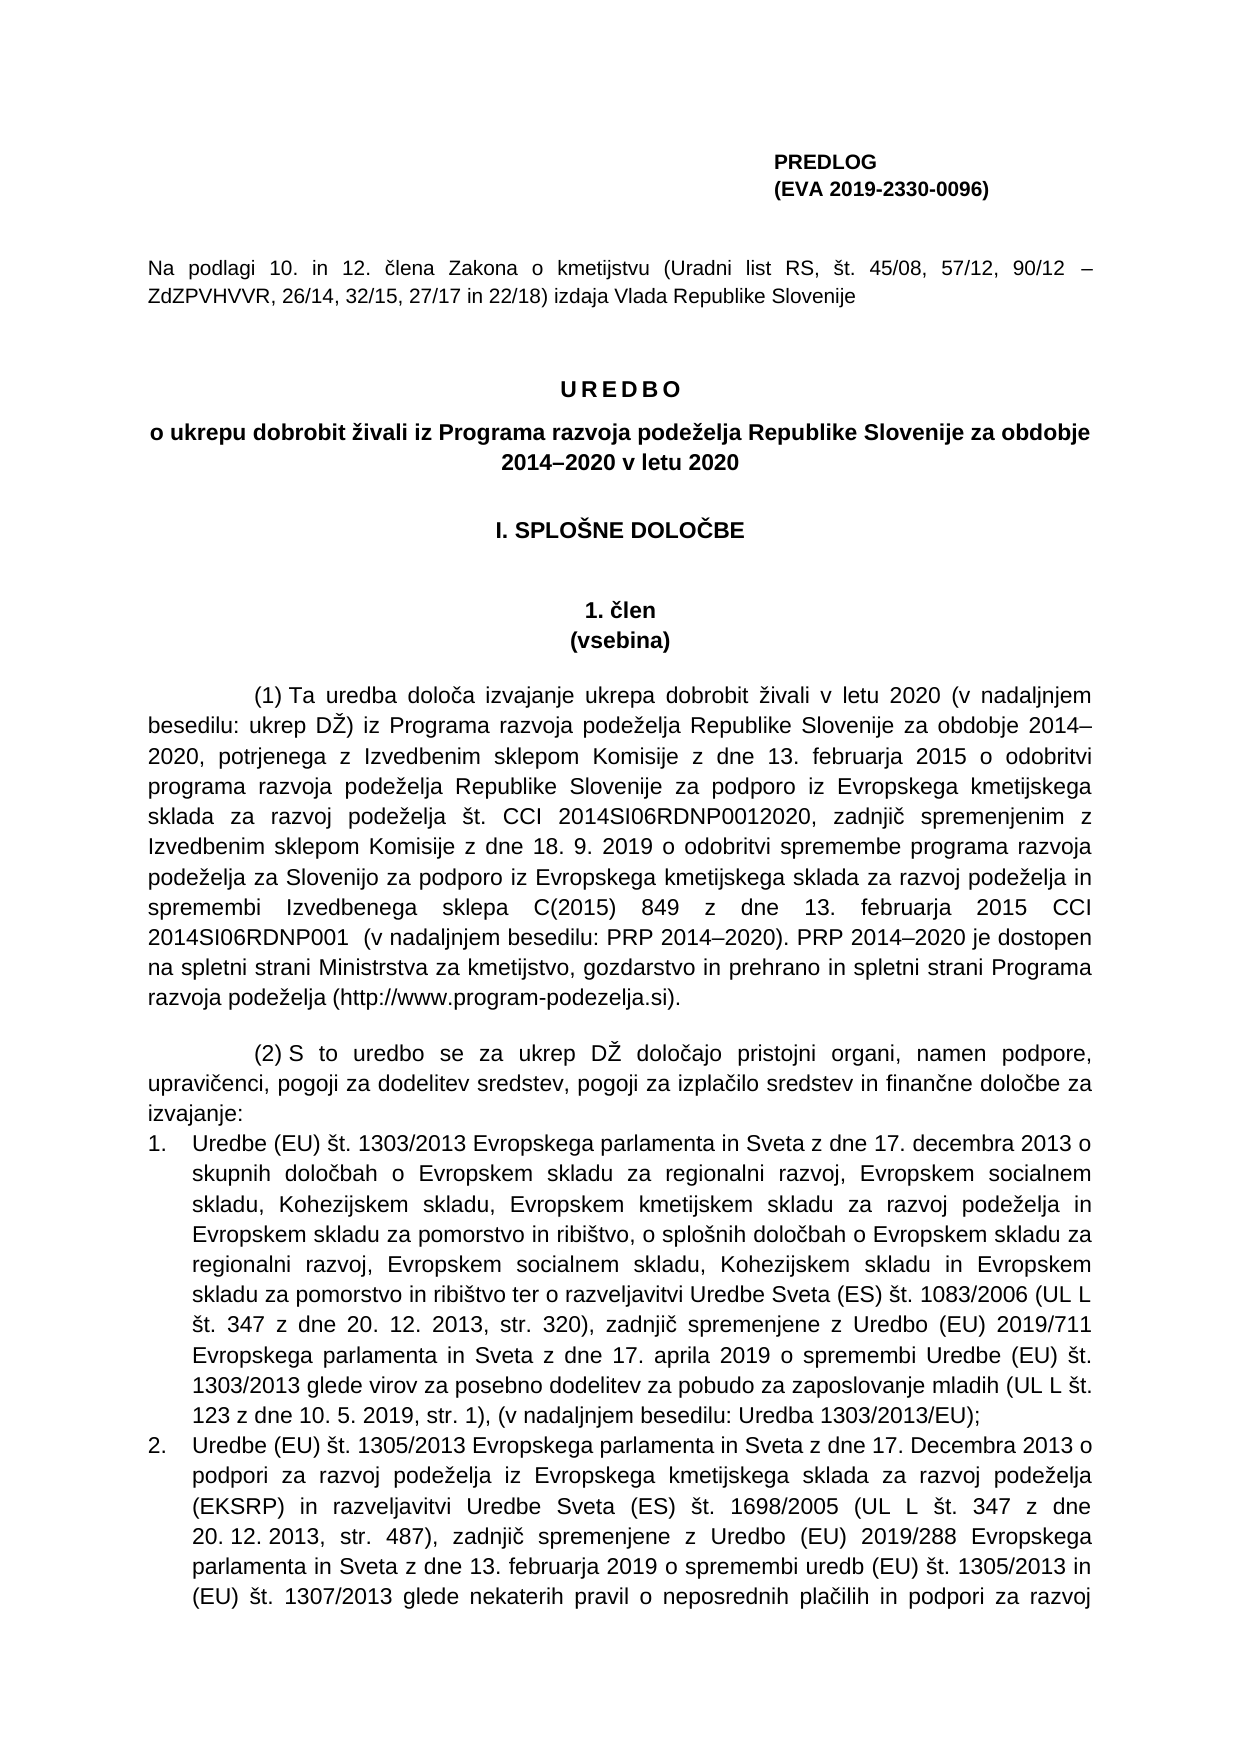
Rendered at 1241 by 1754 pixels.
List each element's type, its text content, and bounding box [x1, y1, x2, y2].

text (vsebina) [148, 627, 1093, 653]
text (1) Ta uredba določa izvajanje ukrepa dobrobit živali v letu 2020 (v nadaljnjem besedilu: ukrep DŽ) iz Programa razvoja podeželja Republike Slovenije za obdobje 2014–2020, potrjenega z Izvedbenim sklepom Komisije z dne 13. februarja 2015 o odobritvi programa razvoja podeželja Republike Slovenije za podporo iz Evropskega kmetijskega sklada za razvoj podeželja št. CCI 2014SI06RDNP0012020, zadnjič spremenjenim z Izvedbenim sklepom Komisije z dne 18. 9. 2019 o odobritvi spremembe programa razvoja podeželja za Slovenijo za podporo iz Evropskega kmetijskega sklada za razvoj podeželja in spremembi Izvedbenega sklepa C(2015) 849 z dne 13. februarja 2015 CCI 2014SI06RDNP001 (v nadaljnjem besedilu: PRP 2014–2020). PRP 2014–2020 je dostopen na spletni strani Ministrstva za kmetijstvo, gozdarstvo in prehrano in spletni strani Programa razvoja podeželja (http://www.program-podezelja.si). [148, 682, 1093, 1011]
text o ukrepu dobrobit živali iz Programa razvoja podeželja Republike Slovenije za obdobje 2014–2020 v letu 2020 [148, 419, 1093, 475]
text 1. člen [148, 597, 1093, 623]
text (2) S to uredbo se za ukrep DŽ določajo pristojni organi, namen podpore, upravičenci, pogoji za dodelitev sredstev, pogoji za izplačilo sredstev in finančne določbe za izvajanje: [148, 1039, 1093, 1126]
text UREDBO [148, 376, 1093, 402]
text Na podlagi 10. in 12. člena Zakona o kmetijstvu (Uradni list RS, št. 45/08, 57/12, 90/12 – ZdZPVHVVR, 26/14, 32/15, 27/17 in 22/18) izdaja Vlada Republike Slovenije [148, 256, 1093, 307]
text I. SPLOŠNE DOLOČBE [148, 517, 1093, 543]
text PREDLOG [774, 148, 1093, 175]
text (EVA 2019-2330-0096) [774, 175, 1093, 202]
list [148, 1432, 1093, 1609]
list Uredbe (EU) št. 1303/2013 Evropskega parlamenta in Sveta z dne 17. decembra 2013 o skupnih določbah o Evropskem skladu za regionalni razvoj, Evropskem socialnem skladu, Kohezijskem skladu, Evropskem kmetijskem skladu za razvoj podeželja in Evropskem skladu za pomorstvo in ribištvo, o splošnih določbah o Evropskem skladu za regionalni razvoj, Evropskem socialnem skladu, Kohezijskem skladu in Evropskem skladu za pomorstvo in ribištvo ter o razveljavitvi Uredbe Sveta (ES) št. 1083/2006 (UL L št. 347 z dne 20. 12. 2013, str. 320), zadnjič spremenjene z Uredbo (EU) 2019/711 Evropskega parlamenta in Sveta z dne 17. aprila 2019 o spremembi Uredbe (EU) št. 1303/2013 glede virov za posebno dodelitev za pobudo za zaposlovanje mladih (UL L št. 123 z dne 10. 5. 2019, str. 1), (v nadaljnjem besedilu: Uredba 1303/2013/EU); [148, 1130, 1093, 1428]
